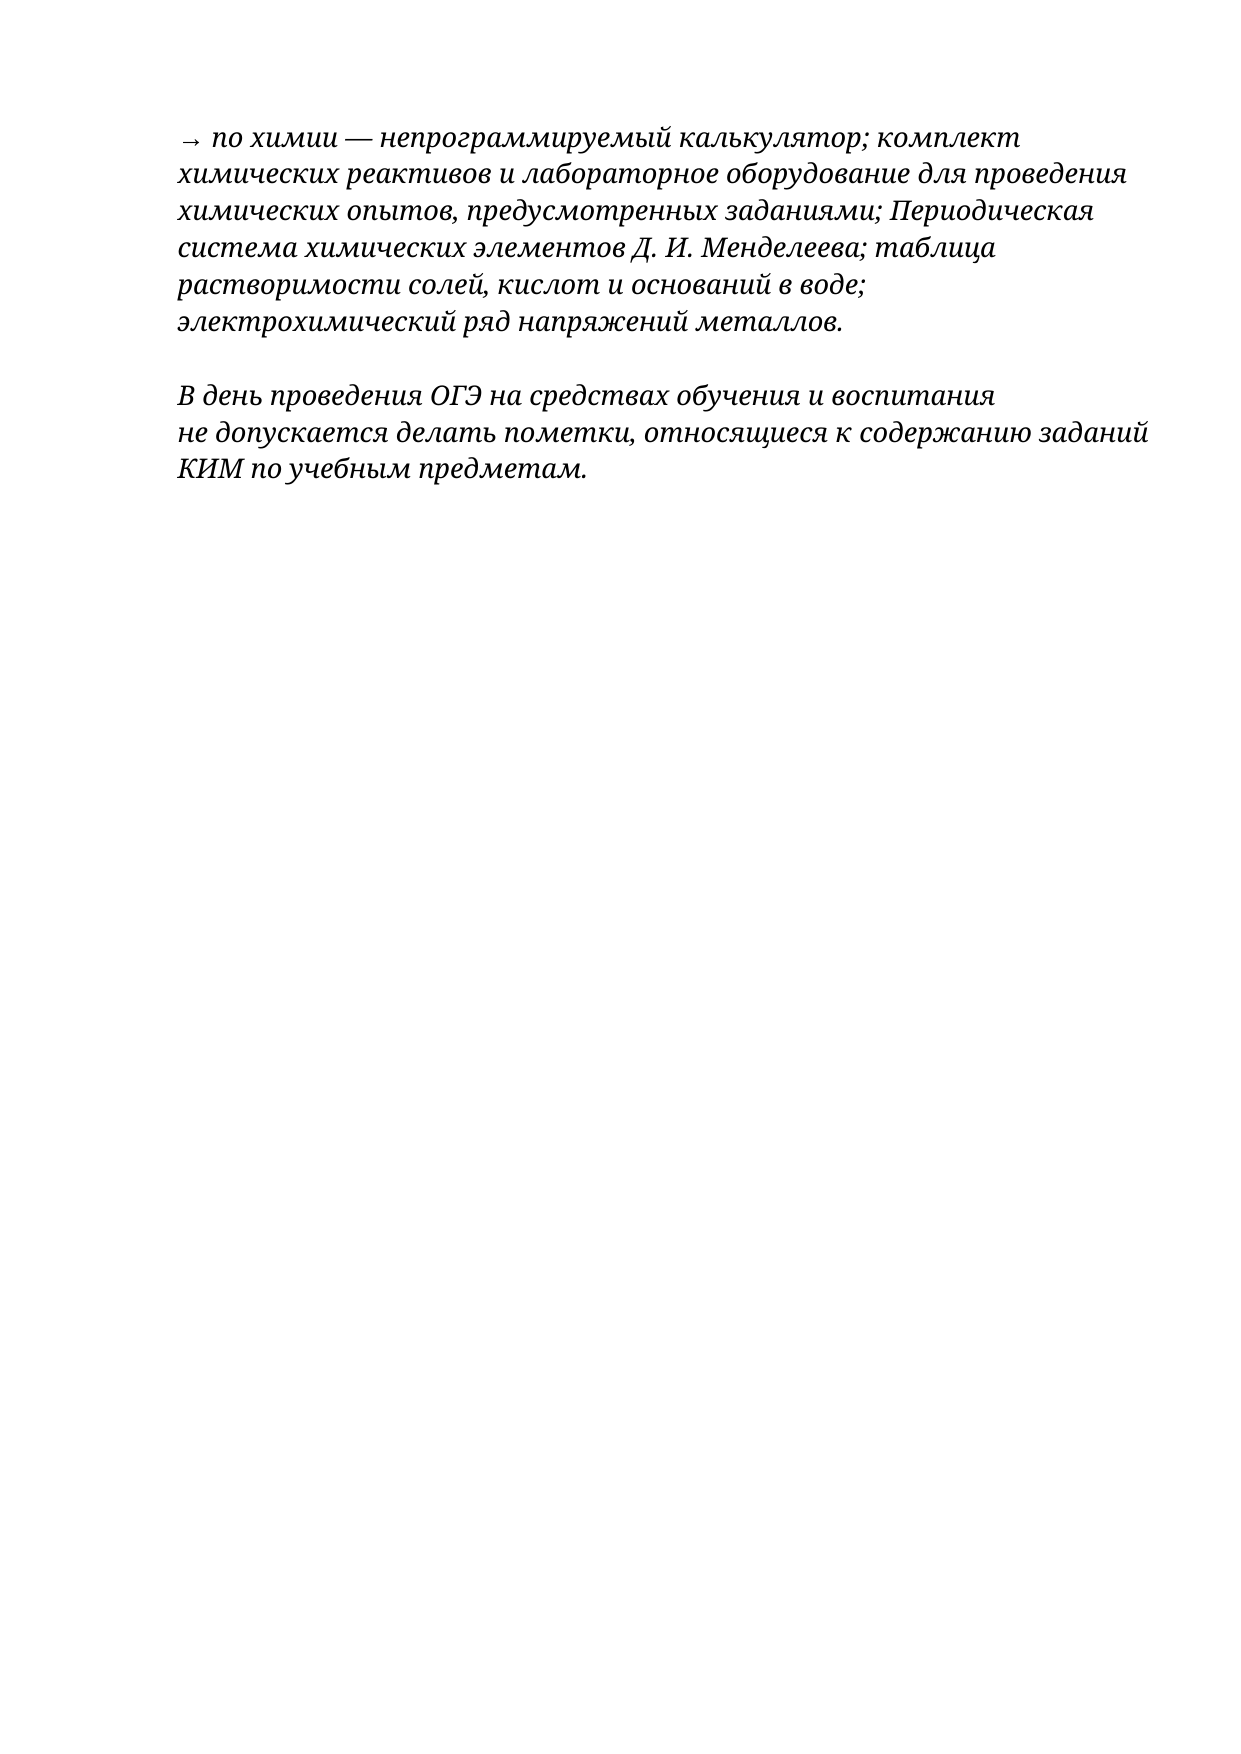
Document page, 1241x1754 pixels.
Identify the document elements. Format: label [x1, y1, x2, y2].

text [177, 118, 1152, 487]
